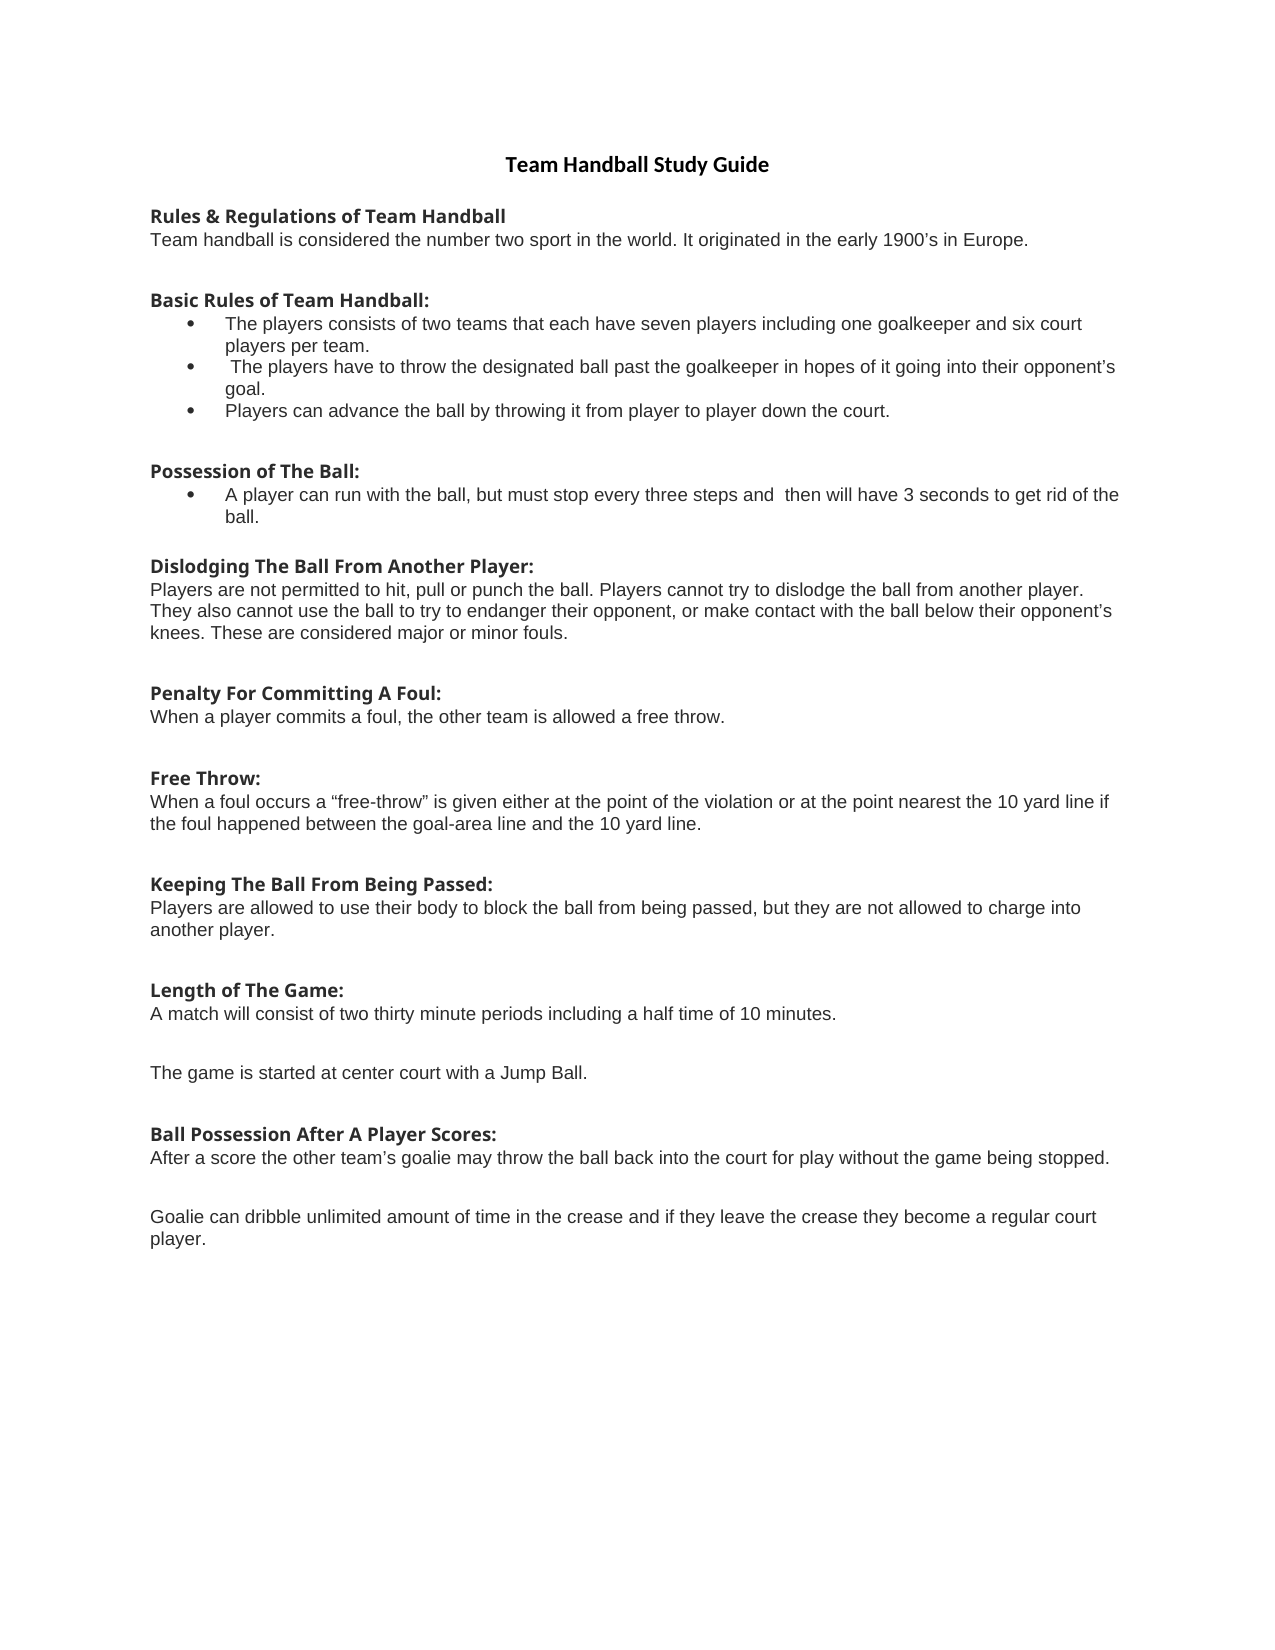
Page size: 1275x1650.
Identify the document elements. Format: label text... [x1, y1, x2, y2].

text Rules & Regulations of Team Handball [150, 203, 1125, 228]
text Players are allowed to use their body to block the ball from being passed, but they are not allowed to charge into another player. [150, 897, 1125, 940]
text Free Throw: [150, 765, 1125, 791]
text Length of The Game: [150, 978, 1125, 1003]
text When a player commits a foul, the other team is allowed a free throw. [150, 706, 1125, 728]
text Team Handball Study Guide [150, 150, 1125, 178]
list The players consists of two teams that each have seven players including one goalkeeper and six court players per team. [187, 313, 1125, 356]
text A match will consist of two thirty minute periods including a half time of 10 minutes. [150, 1003, 1125, 1025]
text Players are not permitted to hit, pull or punch the ball. Players cannot try to dislodge the ball from another player. They also cannot use the ball to try to endanger their opponent, or make contact with the ball below their opponent’s knees. These are considered major or minor fouls. [150, 578, 1125, 643]
text Goalie can dribble unlimited amount of time in the crease and if they leave the crease they become a regular court player. [150, 1206, 1125, 1249]
text Possession of The Ball: [150, 459, 1125, 484]
text Ball Possession After A Player Scores: [150, 1121, 1125, 1147]
text When a foul occurs a “free-throw” is given either at the point of the violation or at the point nearest the 10 yard line if the foul happened between the goal-area line and the 10 yard line. [150, 791, 1125, 834]
list Players can advance the ball by throwing it from player to player down the court. [187, 399, 1125, 421]
text Basic Rules of Team Handball: [150, 288, 1125, 313]
text The game is started at center court with a Jump Ball. [150, 1062, 1125, 1084]
text Penalty For Committing A Foul: [150, 681, 1125, 706]
list The players have to throw the designated ball past the goalkeeper in hopes of it going into their opponent’s goal. [187, 356, 1125, 399]
text Dislodging The Ball From Another Player: [150, 553, 1125, 578]
text Keeping The Ball From Being Passed: [150, 871, 1125, 897]
text After a score the other team’s goalie may throw the ball back into the court for play without the game being stopped. [150, 1147, 1125, 1168]
list A player can run with the ball, but must stop every three steps and then will have 3 seconds to get rid of the ball. [187, 484, 1125, 527]
text Team handball is considered the number two sport in the world. It originated in the early 1900’s in Europe. [150, 228, 1125, 250]
